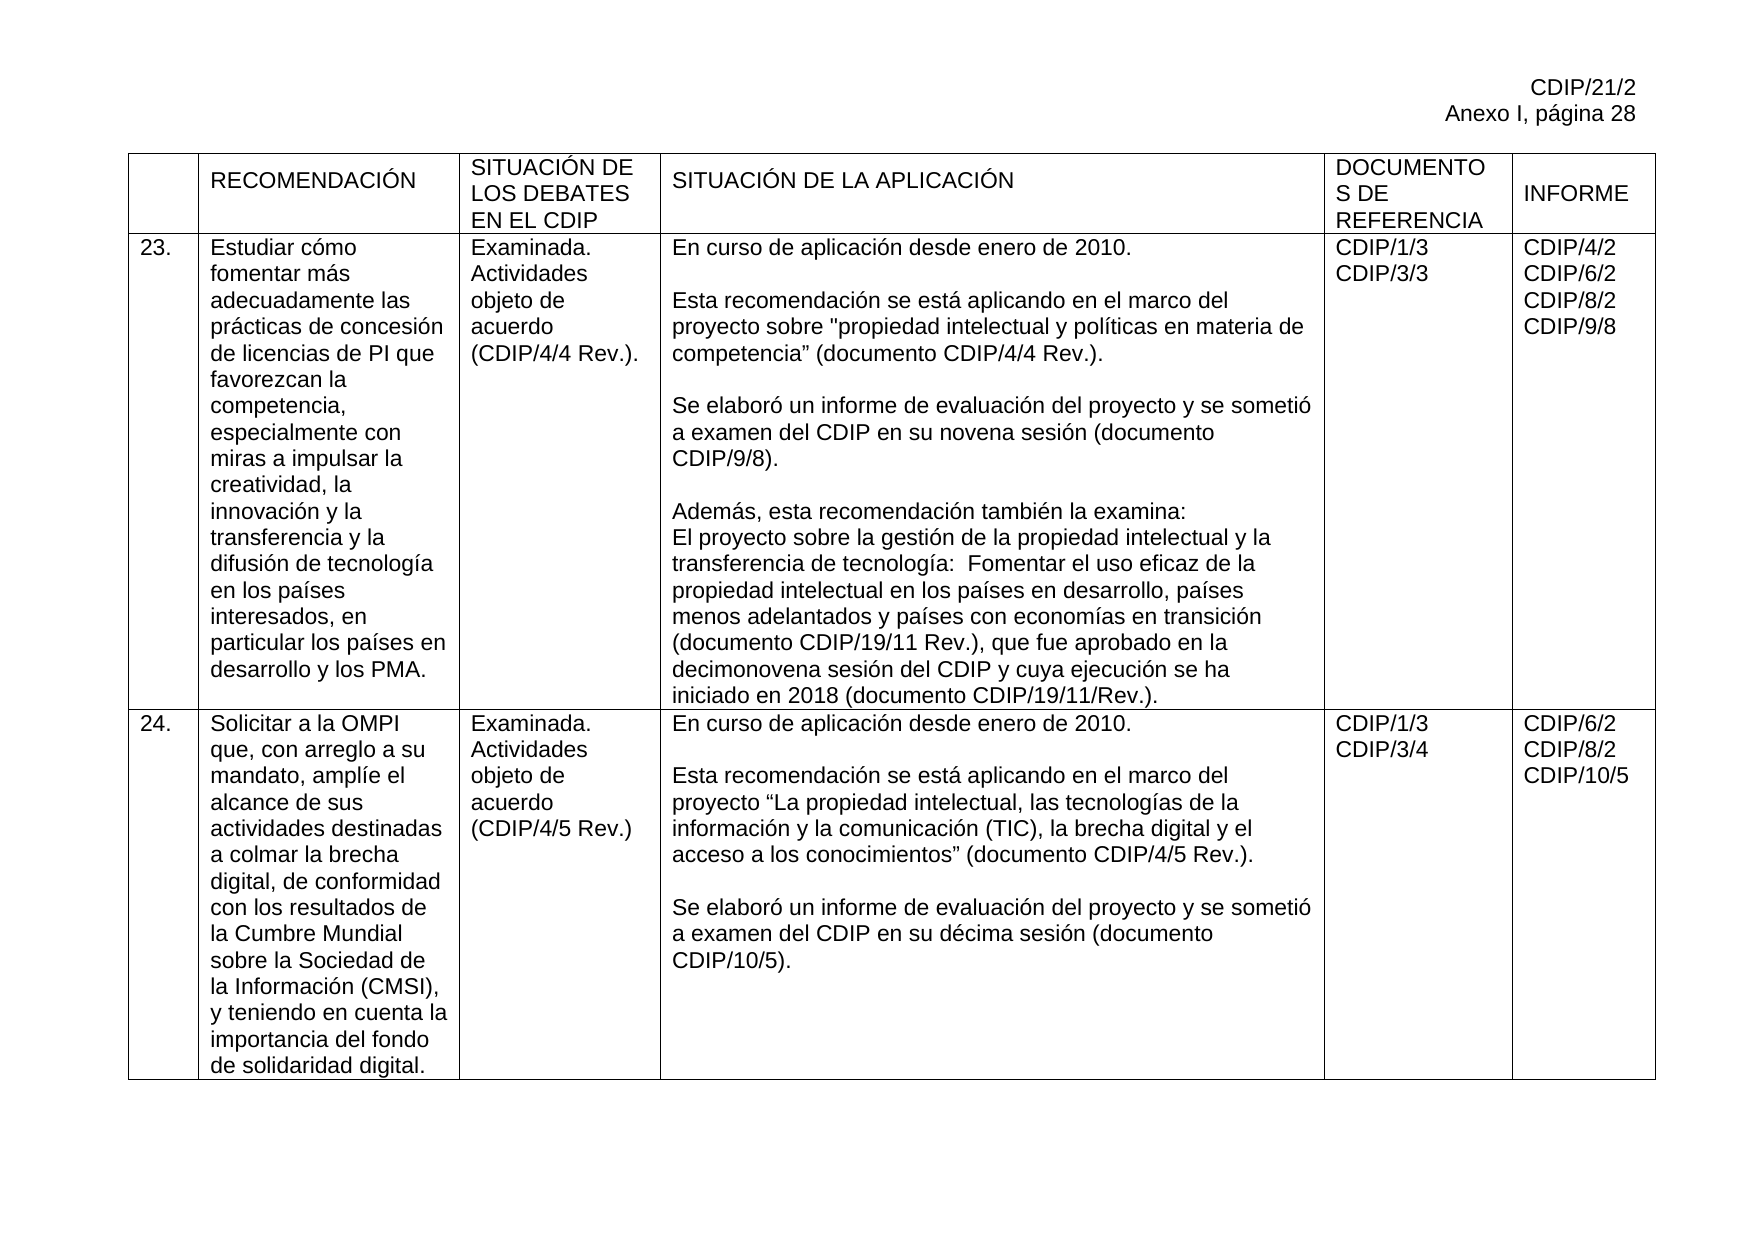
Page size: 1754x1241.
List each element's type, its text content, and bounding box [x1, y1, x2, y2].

table_cell Estudiar cómo fomentar más adecuadamente las prácticas de concesión de licencias de PI que favorezcan la competencia, especialmente con miras a impulsar la creatividad, la innovación y la transferencia y la difusión de tecnología en los países interesados, en particular los países en desarrollo y los PMA. [199, 234, 459, 708]
table_header SITUACIÓN DE LA APLICACIÓN [661, 154, 1324, 233]
table_cell En curso de aplicación desde enero de 2010. Esta recomendación se está aplicando en el marco del proyecto “La propiedad intelectual, las tecnologías de la información y la comunicación (TIC), la brecha digital y el acceso a los conocimientos” (documento CDIP/4/5 Rev.). Se elaboró un informe de evaluación del proyecto y se sometió a examen del CDIP en su décima sesión (documento CDIP/10/5). [661, 710, 1324, 1078]
table_cell 23. [129, 234, 198, 708]
table_header INFORME [1513, 154, 1655, 233]
table_cell 24. [129, 710, 198, 1078]
table_header SITUACIÓN DE LOS DEBATES EN EL CDIP [460, 154, 660, 233]
table_cell Solicitar a la OMPI que, con arreglo a su mandato, amplíe el alcance de sus actividades destinadas a colmar la brecha digital, de conformidad con los resultados de la Cumbre Mundial sobre la Sociedad de la Información (CMSI), y teniendo en cuenta la importancia del fondo de solidaridad digital. [199, 710, 459, 1078]
table_header [129, 154, 198, 233]
table_cell Examinada. Actividades objeto de acuerdo (CDIP/4/5 Rev.) [460, 710, 660, 1078]
table_header DOCUMENTOS DE REFERENCIA [1325, 154, 1512, 233]
table_cell CDIP/6/2 CDIP/8/2 CDIP/10/5 [1513, 710, 1655, 1078]
table_cell Examinada. Actividades objeto de acuerdo (CDIP/4/4 Rev.). [460, 234, 660, 708]
table_header RECOMENDACIÓN [199, 154, 459, 233]
table_cell CDIP/1/3 CDIP/3/3 [1325, 234, 1512, 708]
table_cell CDIP/4/2 CDIP/6/2 CDIP/8/2 CDIP/9/8 [1513, 234, 1655, 708]
table_cell CDIP/1/3 CDIP/3/4 [1325, 710, 1512, 1078]
table_cell En curso de aplicación desde enero de 2010. Esta recomendación se está aplicando en el marco del proyecto sobre "propiedad intelectual y políticas en materia de competencia” (documento CDIP/4/4 Rev.). Se elaboró un informe de evaluación del proyecto y se sometió a examen del CDIP en su novena sesión (documento CDIP/9/8). Además, esta recomendación también la examina: El proyecto sobre la gestión de la propiedad intelectual y la transferencia de tecnología: Fomentar el uso eficaz de la propiedad intelectual en los países en desarrollo, países menos adelantados y países con economías en transición (documento CDIP/19/11 Rev.), que fue aprobado en la decimonovena sesión del CDIP y cuya ejecución se ha iniciado en 2018 (documento CDIP/19/11/Rev.). [661, 234, 1324, 708]
